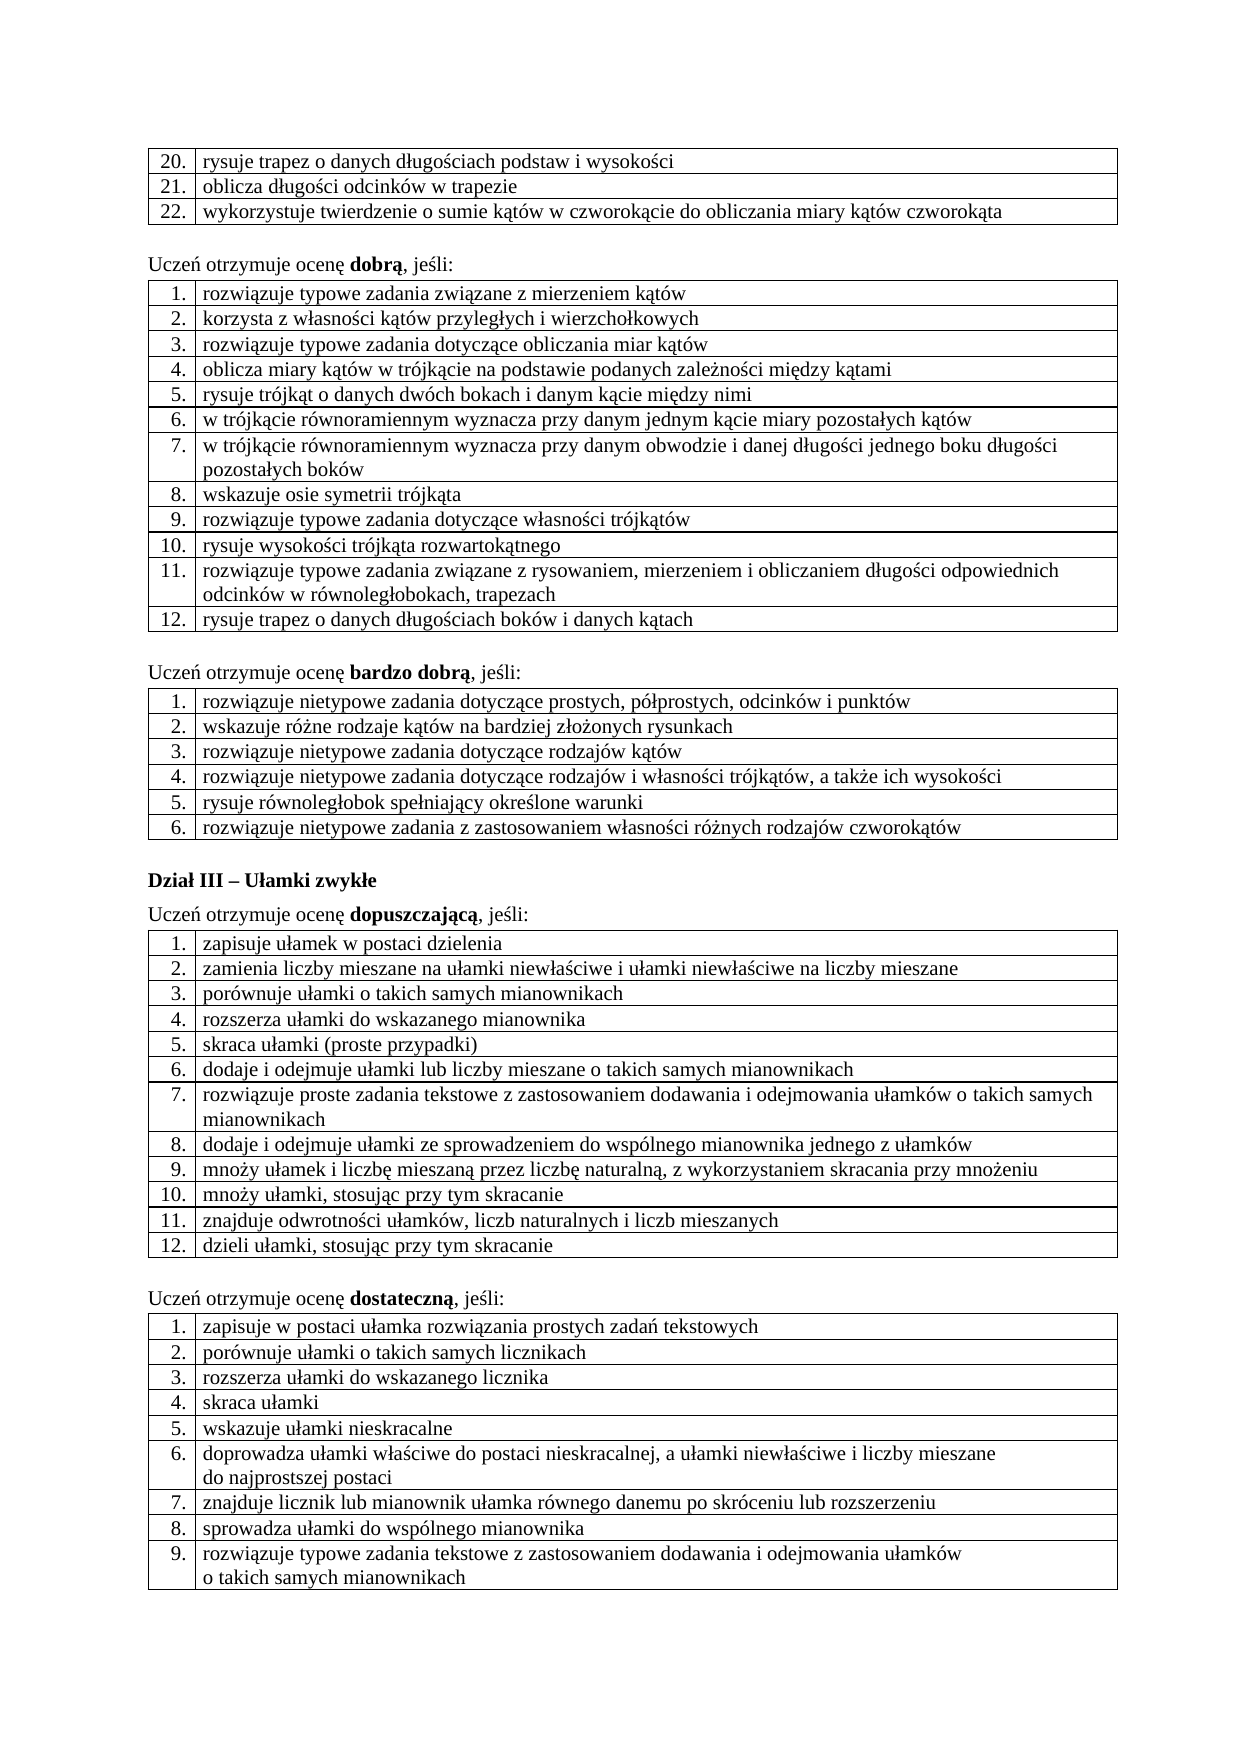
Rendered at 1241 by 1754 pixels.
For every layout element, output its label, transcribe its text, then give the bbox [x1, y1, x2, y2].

table_cell rozwiązuje typowe zadania dotyczące własności trójkątów [196, 507, 1117, 531]
table_cell skraca ułamki [196, 1390, 1117, 1414]
table_cell 6. [149, 408, 195, 432]
table_cell rozwiązuje proste zadania tekstowe z zastosowaniem dodawania i odejmowania ułamków o takich samych mianownikach [196, 1083, 1117, 1131]
table_cell rysuje trapez o danych długościach boków i danych kątach [196, 607, 1117, 631]
table_cell znajduje odwrotności ułamków, liczb naturalnych i liczb mieszanych [196, 1208, 1117, 1232]
table_cell mnoży ułamek i liczbę mieszaną przez liczbę naturalną, z wykorzystaniem skracania przy mnożeniu [196, 1157, 1117, 1181]
table_cell 2. [149, 306, 195, 330]
table_cell 8. [149, 1515, 195, 1540]
table_cell rozszerza ułamki do wskazanego mianownika [196, 1006, 1117, 1031]
table_cell 5. [149, 1416, 195, 1440]
table_cell zamienia liczby mieszane na ułamki niewłaściwe i ułamki niewłaściwe na liczby mieszane [196, 956, 1117, 980]
table_cell doprowadza ułamki właściwe do postaci nieskracalnej, a ułamki niewłaściwe i liczby mieszane do najprostszej postaci [196, 1441, 1117, 1489]
table_cell wskazuje ułamki nieskracalne [196, 1416, 1117, 1440]
table_cell 9. [149, 1541, 195, 1589]
table_cell oblicza długości odcinków w trapezie [196, 174, 1117, 198]
table_cell mnoży ułamki, stosując przy tym skracanie [196, 1182, 1117, 1206]
table_cell 11. [149, 558, 195, 606]
text Uczeń otrzymuje ocenę dopuszczającą, jeśli: [148, 902, 1093, 926]
table_cell porównuje ułamki o takich samych mianownikach [196, 981, 1117, 1005]
text Uczeń otrzymuje ocenę dostateczną, jeśli: [148, 1286, 1093, 1310]
table_cell porównuje ułamki o takich samych licznikach [196, 1340, 1117, 1364]
table_header zapisuje ułamek w postaci dzielenia [196, 931, 1117, 955]
table_cell 9. [149, 507, 195, 531]
table_cell rysuje trójkąt o danych dwóch bokach i danym kącie między nimi [196, 382, 1117, 406]
table_cell 5. [149, 1032, 195, 1056]
table_cell rysuje trapez o danych długościach podstaw i wysokości [196, 149, 1117, 173]
table_cell 11. [149, 1208, 195, 1232]
table_cell 2. [149, 1340, 195, 1364]
table_cell rozwiązuje nietypowe zadania dotyczące rodzajów i własności trójkątów, a także ich wysokości [196, 765, 1117, 789]
table_cell 6. [149, 815, 195, 839]
table_cell wykorzystuje twierdzenie o sumie kątów w czworokącie do obliczania miary kątów czworokąta [196, 199, 1117, 223]
table_cell rozwiązuje nietypowe zadania dotyczące rodzajów kątów [196, 739, 1117, 763]
table_cell rozwiązuje nietypowe zadania z zastosowaniem własności różnych rodzajów czworokątów [196, 815, 1117, 839]
table_cell 20. [149, 149, 195, 173]
text Uczeń otrzymuje ocenę bardzo dobrą, jeśli: [148, 660, 1093, 684]
table_cell rozwiązuje typowe zadania dotyczące obliczania miar kątów [196, 331, 1117, 356]
table_header rozwiązuje nietypowe zadania dotyczące prostych, półprostych, odcinków i punktów [196, 689, 1117, 713]
table_header rozwiązuje typowe zadania związane z mierzeniem kątów [196, 281, 1117, 305]
table_cell w trójkącie równoramiennym wyznacza przy danym obwodzie i danej długości jednego boku długości pozostałych boków [196, 433, 1117, 481]
table_cell rysuje równoległobok spełniający określone warunki [196, 790, 1117, 814]
table_cell 10. [149, 533, 195, 557]
table_cell 6. [149, 1441, 195, 1489]
table_header 1. [149, 1314, 195, 1339]
table_cell 2. [149, 714, 195, 738]
table_cell 12. [149, 1233, 195, 1257]
table_header 1. [149, 281, 195, 305]
table_cell 21. [149, 174, 195, 198]
table_cell 22. [149, 199, 195, 223]
table_cell sprowadza ułamki do wspólnego mianownika [196, 1515, 1117, 1540]
table_header 1. [149, 931, 195, 955]
table_cell dodaje i odejmuje ułamki ze sprowadzeniem do wspólnego mianownika jednego z ułamków [196, 1132, 1117, 1156]
table_cell 7. [149, 433, 195, 481]
table_cell 3. [149, 981, 195, 1005]
table_cell znajduje licznik lub mianownik ułamka równego danemu po skróceniu lub rozszerzeniu [196, 1490, 1117, 1514]
table_cell oblicza miary kątów w trójkącie na podstawie podanych zależności między kątami [196, 357, 1117, 381]
table_cell 2. [149, 956, 195, 980]
table_cell rozwiązuje typowe zadania tekstowe z zastosowaniem dodawania i odejmowania ułamków o takich samych mianownikach [196, 1541, 1117, 1589]
table_cell 3. [149, 331, 195, 356]
table_cell 4. [149, 765, 195, 789]
table_cell 3. [149, 739, 195, 763]
table_cell 12. [149, 607, 195, 631]
table_cell 8. [149, 482, 195, 506]
text Dział III – Ułamki zwykłe [148, 868, 1093, 892]
table_cell 9. [149, 1157, 195, 1181]
table_cell rozwiązuje typowe zadania związane z rysowaniem, mierzeniem i obliczaniem długości odpowiednich odcinków w równoległobokach, trapezach [196, 558, 1117, 606]
table_cell dodaje i odejmuje ułamki lub liczby mieszane o takich samych mianownikach [196, 1057, 1117, 1081]
table_cell rysuje wysokości trójkąta rozwartokątnego [196, 533, 1117, 557]
table_header zapisuje w postaci ułamka rozwiązania prostych zadań tekstowych [196, 1314, 1117, 1339]
table_cell 4. [149, 1006, 195, 1031]
table_cell 7. [149, 1083, 195, 1131]
table_cell wskazuje osie symetrii trójkąta [196, 482, 1117, 506]
table_cell 4. [149, 357, 195, 381]
table_cell wskazuje różne rodzaje kątów na bardziej złożonych rysunkach [196, 714, 1117, 738]
table_cell rozszerza ułamki do wskazanego licznika [196, 1365, 1117, 1389]
text Uczeń otrzymuje ocenę dobrą, jeśli: [148, 252, 1093, 276]
table_header 1. [149, 689, 195, 713]
table_cell 4. [149, 1390, 195, 1414]
table_cell korzysta z własności kątów przyległych i wierzchołkowych [196, 306, 1117, 330]
table_cell 3. [149, 1365, 195, 1389]
table_cell 8. [149, 1132, 195, 1156]
table_cell 5. [149, 790, 195, 814]
table_cell 6. [149, 1057, 195, 1081]
table_cell dzieli ułamki, stosując przy tym skracanie [196, 1233, 1117, 1257]
table_cell 5. [149, 382, 195, 406]
table_cell skraca ułamki (proste przypadki) [196, 1032, 1117, 1056]
table_cell 10. [149, 1182, 195, 1206]
table_cell w trójkącie równoramiennym wyznacza przy danym jednym kącie miary pozostałych kątów [196, 408, 1117, 432]
table_cell 7. [149, 1490, 195, 1514]
